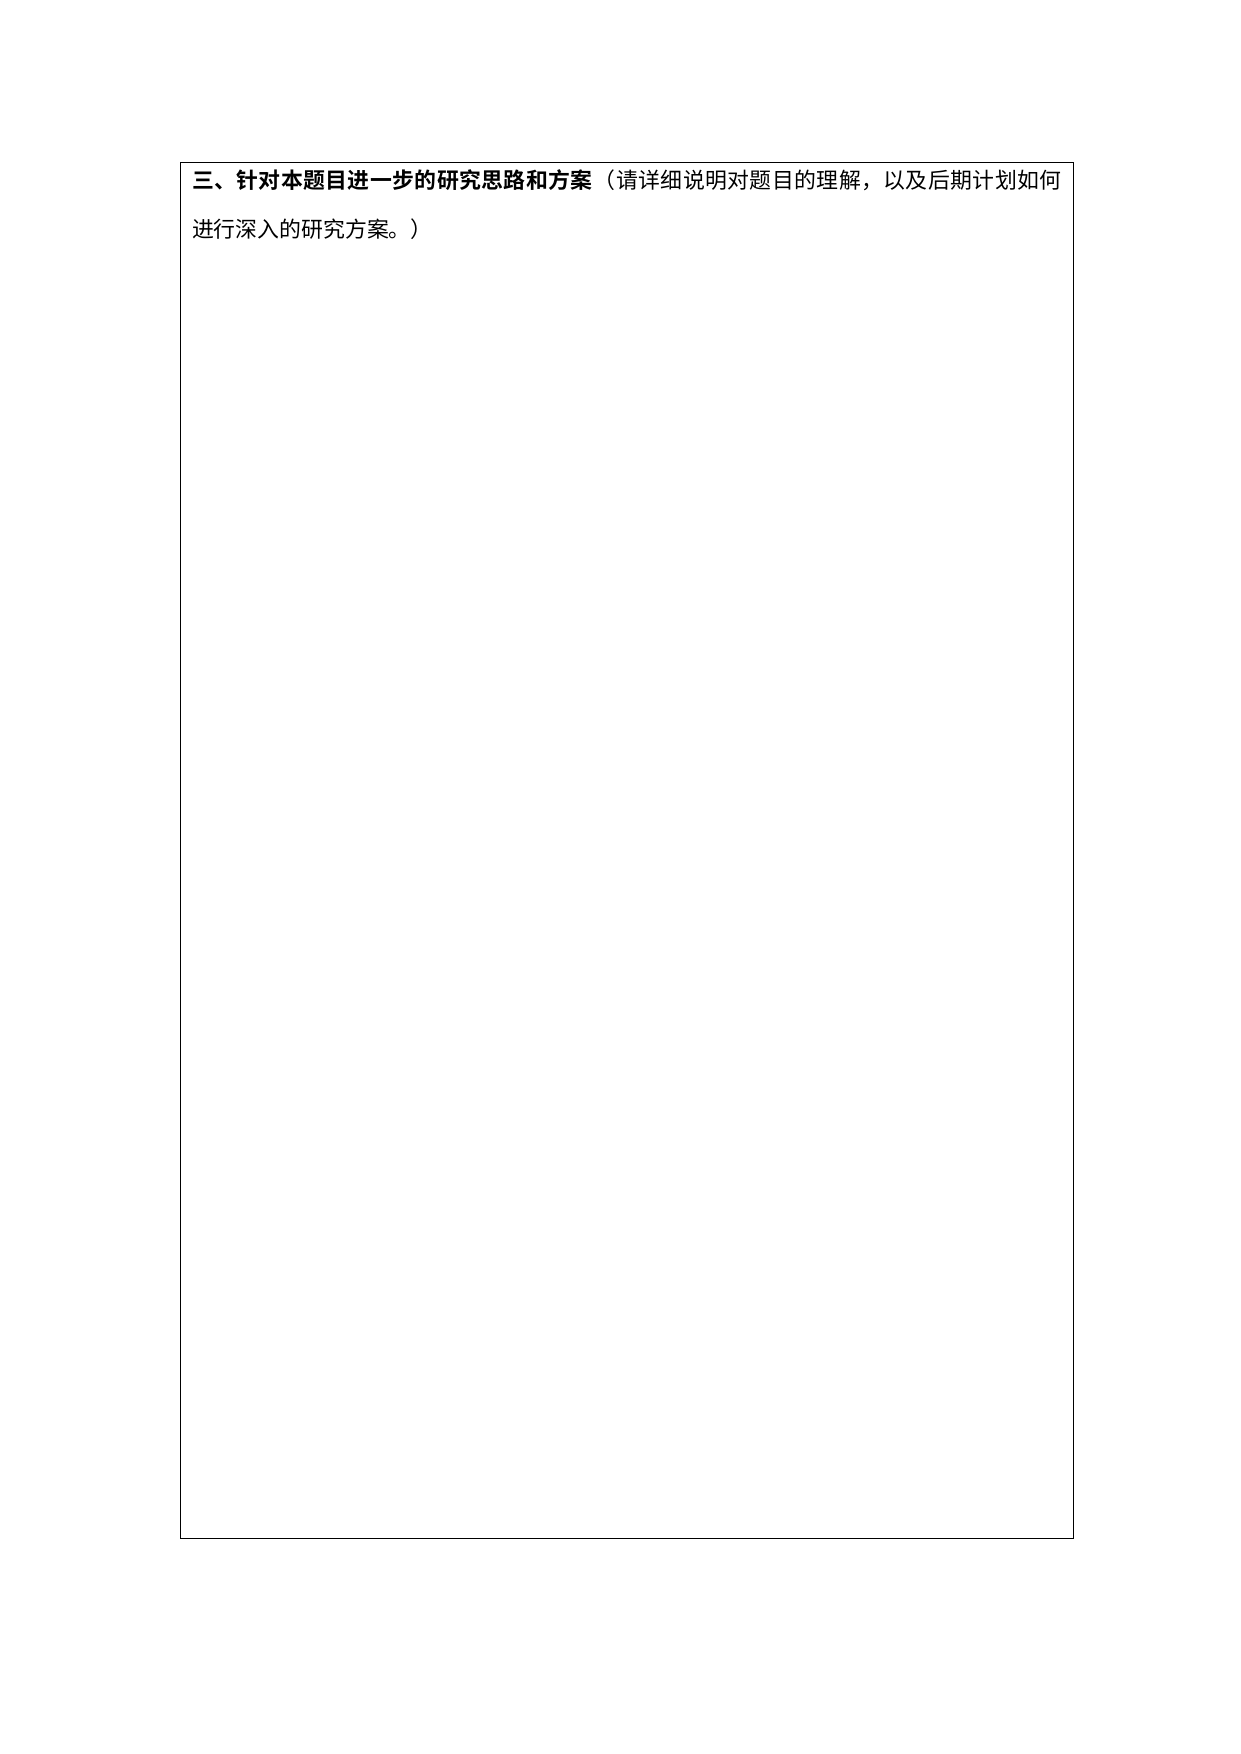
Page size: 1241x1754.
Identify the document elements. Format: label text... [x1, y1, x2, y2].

table_cell 三、针对本题目进一步的研究思路和方案（请详细说明对题目的理解，以及后期计划如何进行深入的研究方案。） [181, 163, 1073, 1537]
